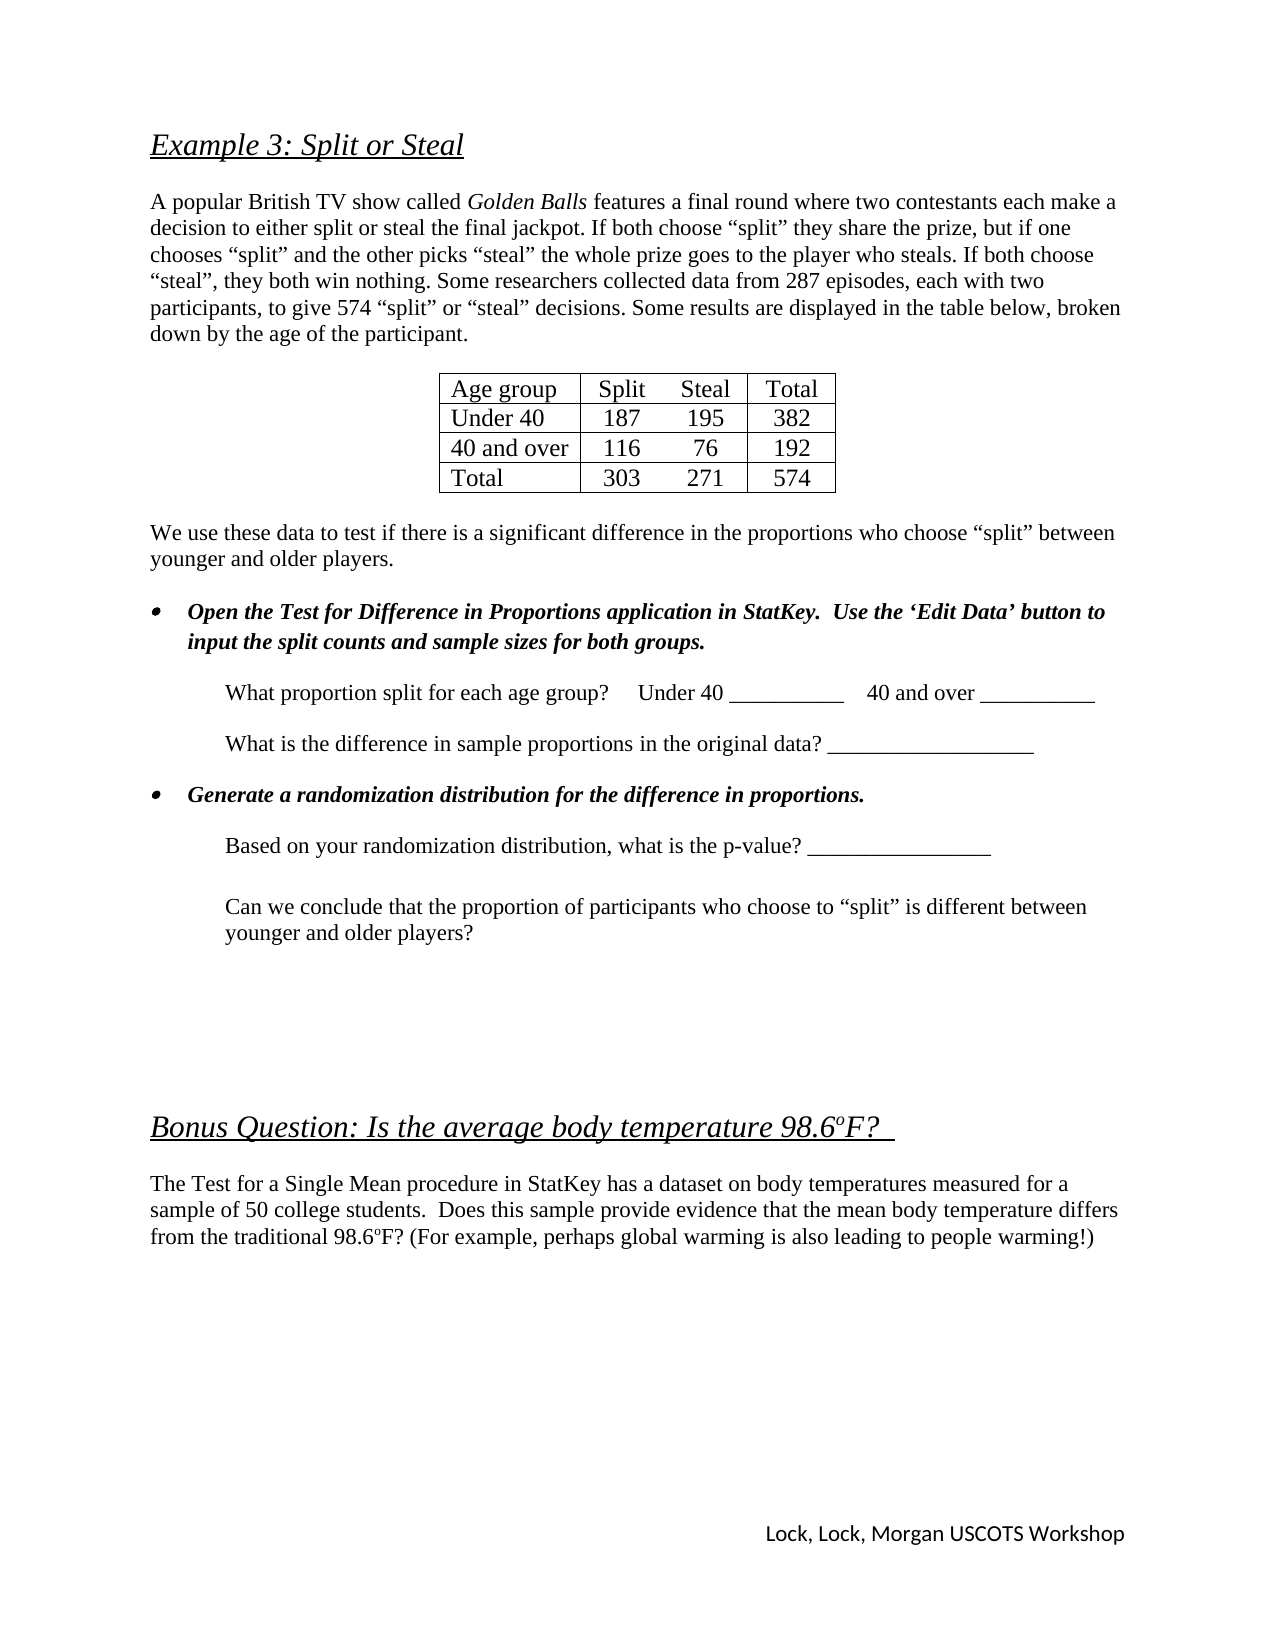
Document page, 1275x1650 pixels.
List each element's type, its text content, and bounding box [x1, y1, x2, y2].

list Can we conclude that the proportion of participants who choose to “split” is different between younger and older players? [225, 893, 1125, 946]
table_cell 271 [663, 463, 747, 492]
list Generate a randomization distribution for the difference in proportions. [150, 782, 1125, 808]
table_cell 187 [581, 404, 663, 432]
text A popular British TV show called Golden Balls features a final round where two contestants each make a decision to either split or steal the final jackpot. If both choose “split” they share the prize, but if one chooses “split” and the other picks “steal” the whole prize goes to the player who steals. If both choose “steal”, they both win nothing. Some researchers collected data from 287 episodes, each with two participants, to give 574 “split” or “steal” decisions. Some results are displayed in the table below, broken down by the age of the participant. [150, 188, 1125, 346]
list Open the Test for Difference in Proportions application in StatKey. Use the ‘Edit Data’ button to input the split counts and sample sizes for both groups. [150, 598, 1125, 655]
table_cell Under 40 [440, 404, 580, 432]
table_header Total [748, 374, 835, 402]
table_cell 76 [663, 433, 747, 462]
table_cell 574 [748, 463, 835, 492]
table_header Steal [663, 374, 747, 402]
table_cell 192 [748, 433, 835, 462]
table_header Age group [440, 374, 580, 402]
table_cell 195 [663, 404, 747, 432]
table_cell Total [440, 463, 580, 492]
text We use these data to test if there is a significant difference in the proportions who choose “split” between younger and older players. [150, 519, 1125, 572]
list What is the difference in sample proportions in the original data? __________________ [225, 731, 1125, 757]
text Bonus Question: Is the average body temperature 98.6oF? [150, 1108, 1125, 1144]
table_cell 40 and over [440, 433, 580, 462]
table_cell 382 [748, 404, 835, 432]
table_cell 303 [581, 463, 663, 492]
text Example 3: Split or Steal [150, 126, 1125, 162]
text The Test for a Single Mean procedure in StatKey has a dataset on body temperatures measured for a sample of 50 college students. Does this sample provide evidence that the mean body temperature differs from the traditional 98.6oF? (For example, perhaps global warming is also leading to people warming!) [150, 1170, 1125, 1249]
table_cell 116 [581, 433, 663, 462]
table_header Split [581, 374, 663, 402]
list Based on your randomization distribution, what is the p-value? ________________ [225, 833, 1125, 859]
list What proportion split for each age group? Under 40 __________ 40 and over __________ [225, 679, 1125, 706]
